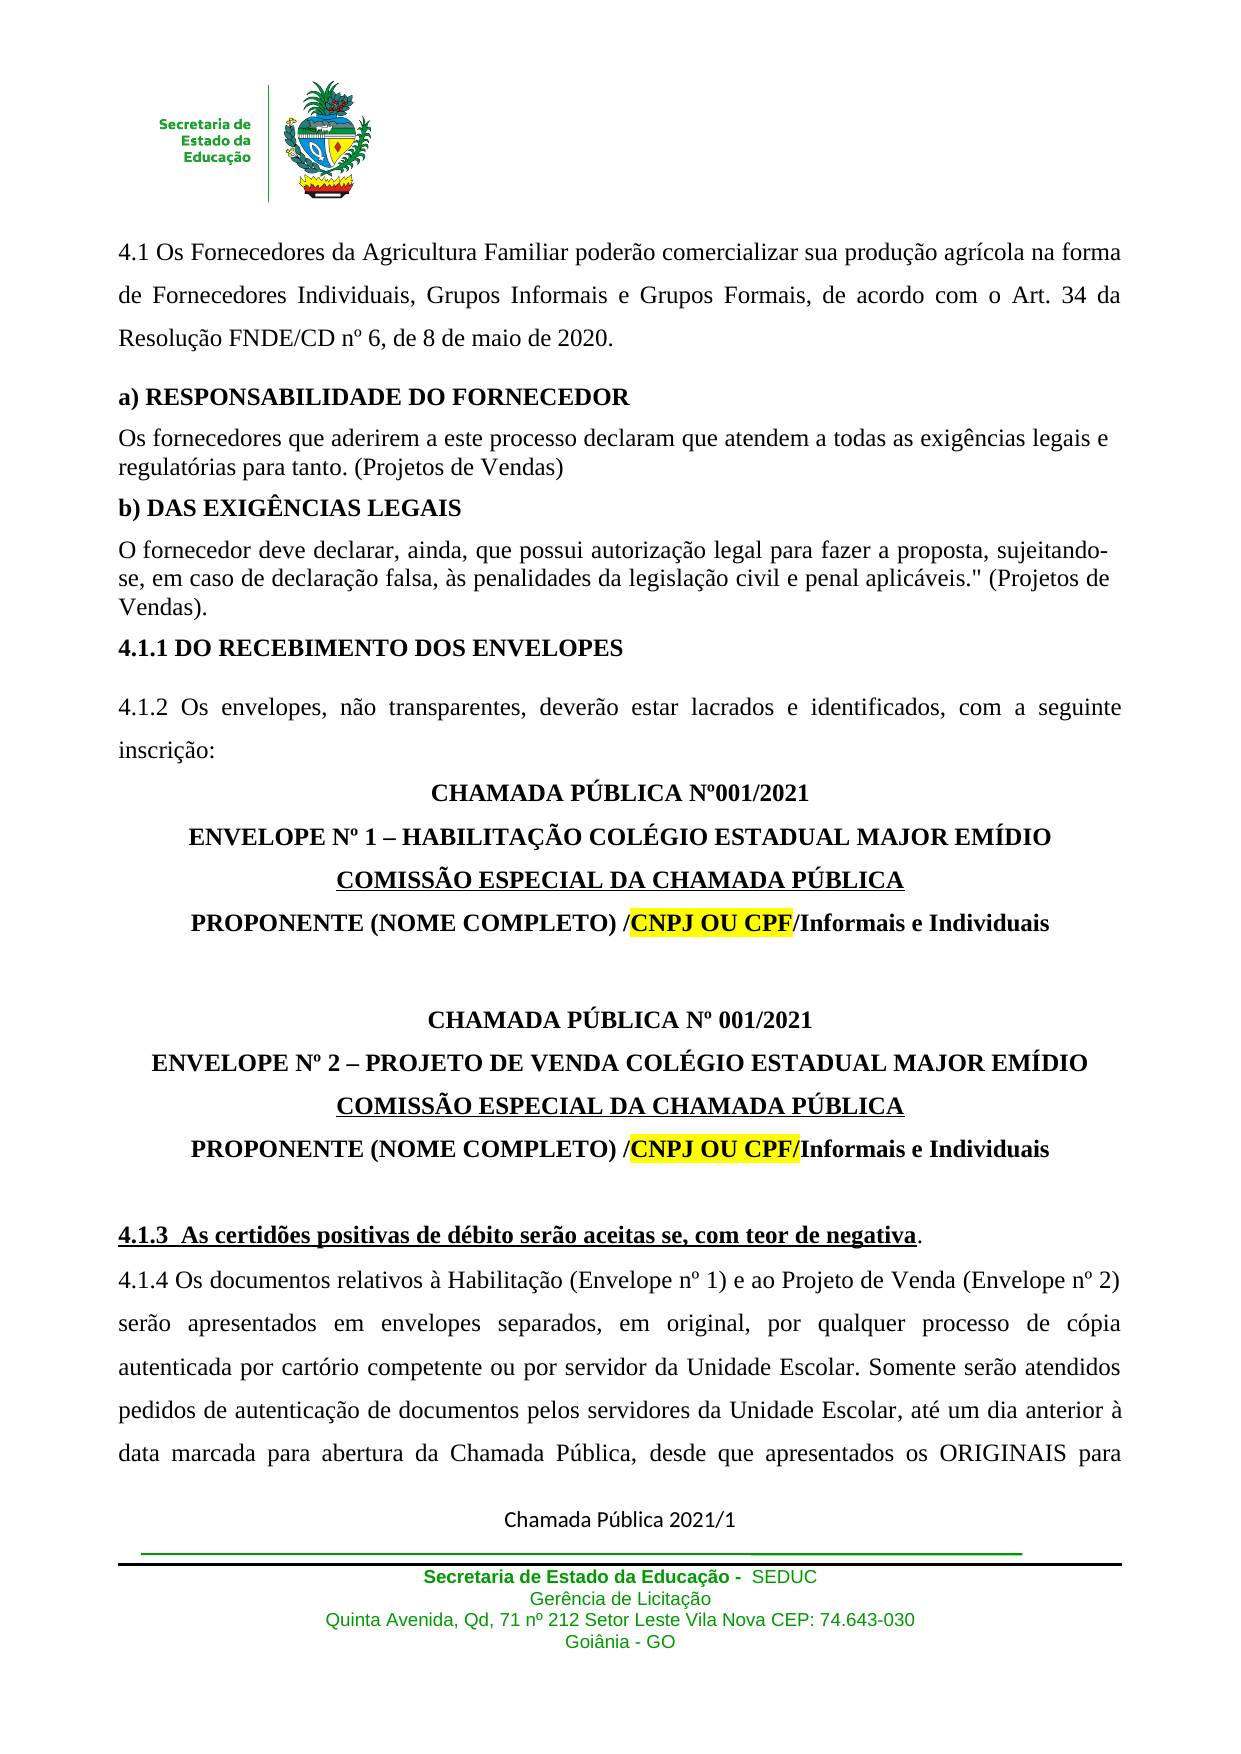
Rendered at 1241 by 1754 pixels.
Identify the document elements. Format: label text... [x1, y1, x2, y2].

text CHAMADA PÚBLICA Nº001/2021 [118, 778, 1122, 807]
text PROPONENTE (NOME COMPLETO) /CNPJ OU CPF/Informais e Individuais [118, 908, 630, 937]
text COMISSÃO ESPECIAL DA CHAMADA PÚBLICA [118, 1091, 1122, 1120]
text 4.1.2 Os envelopes, não transparentes, deverão estar lacrados e identificados, com a seguinte inscrição: [118, 692, 1122, 764]
text COMISSÃO ESPECIAL DA CHAMADA PÚBLICA [118, 865, 1122, 893]
text ENVELOPE Nº 2 – PROJETO DE VENDA COLÉGIO ESTADUAL MAJOR EMÍDIO [118, 1048, 1122, 1077]
text PROPONENTE (NOME COMPLETO) /CNPJ OU CPF/Informais e Individuais [118, 1134, 630, 1163]
text Os fornecedores que aderirem a este processo declaram que atendem a todas as exigências legais e regulatórias para tanto. (Projetos de Vendas) [118, 423, 1110, 481]
text 4.1.1 DO RECEBIMENTO DOS ENVELOPES [118, 633, 1122, 662]
text 4.1 Os Fornecedores da Agricultura Familiar poderão comercializar sua produção agrícola na forma de Fornecedores Individuais, Grupos Informais e Grupos Formais, de acordo com o Art. 34 da Resolução FNDE/CD nº 6, de 8 de maio de 2020. [118, 237, 1122, 352]
text 4.1.3 As certidões positivas de débito serão aceitas se, com teor de negativa. [118, 1220, 1122, 1249]
text ENVELOPE Nº 1 – HABILITAÇÃO COLÉGIO ESTADUAL MAJOR EMÍDIO [118, 822, 1122, 850]
text CHAMADA PÚBLICA Nº 001/2021 [118, 1005, 1122, 1033]
text a) RESPONSABILIDADE DO FORNECEDOR [118, 382, 1110, 411]
text PROPONENTE (NOME COMPLETO) /CNPJ OU CPF/Informais e Individuais [800, 1134, 1122, 1163]
picture [118, 73, 412, 210]
text O fornecedor deve declarar, ainda, que possui autorização legal para fazer a proposta, sujeitando-se, em caso de declaração falsa, às penalidades da legislação civil e penal aplicáveis." (Projetos de Vendas). [118, 535, 1110, 621]
text PROPONENTE (NOME COMPLETO) /CNPJ OU CPF/Informais e Individuais [793, 908, 1122, 937]
text b) DAS EXIGÊNCIAS LEGAIS [118, 493, 1110, 522]
